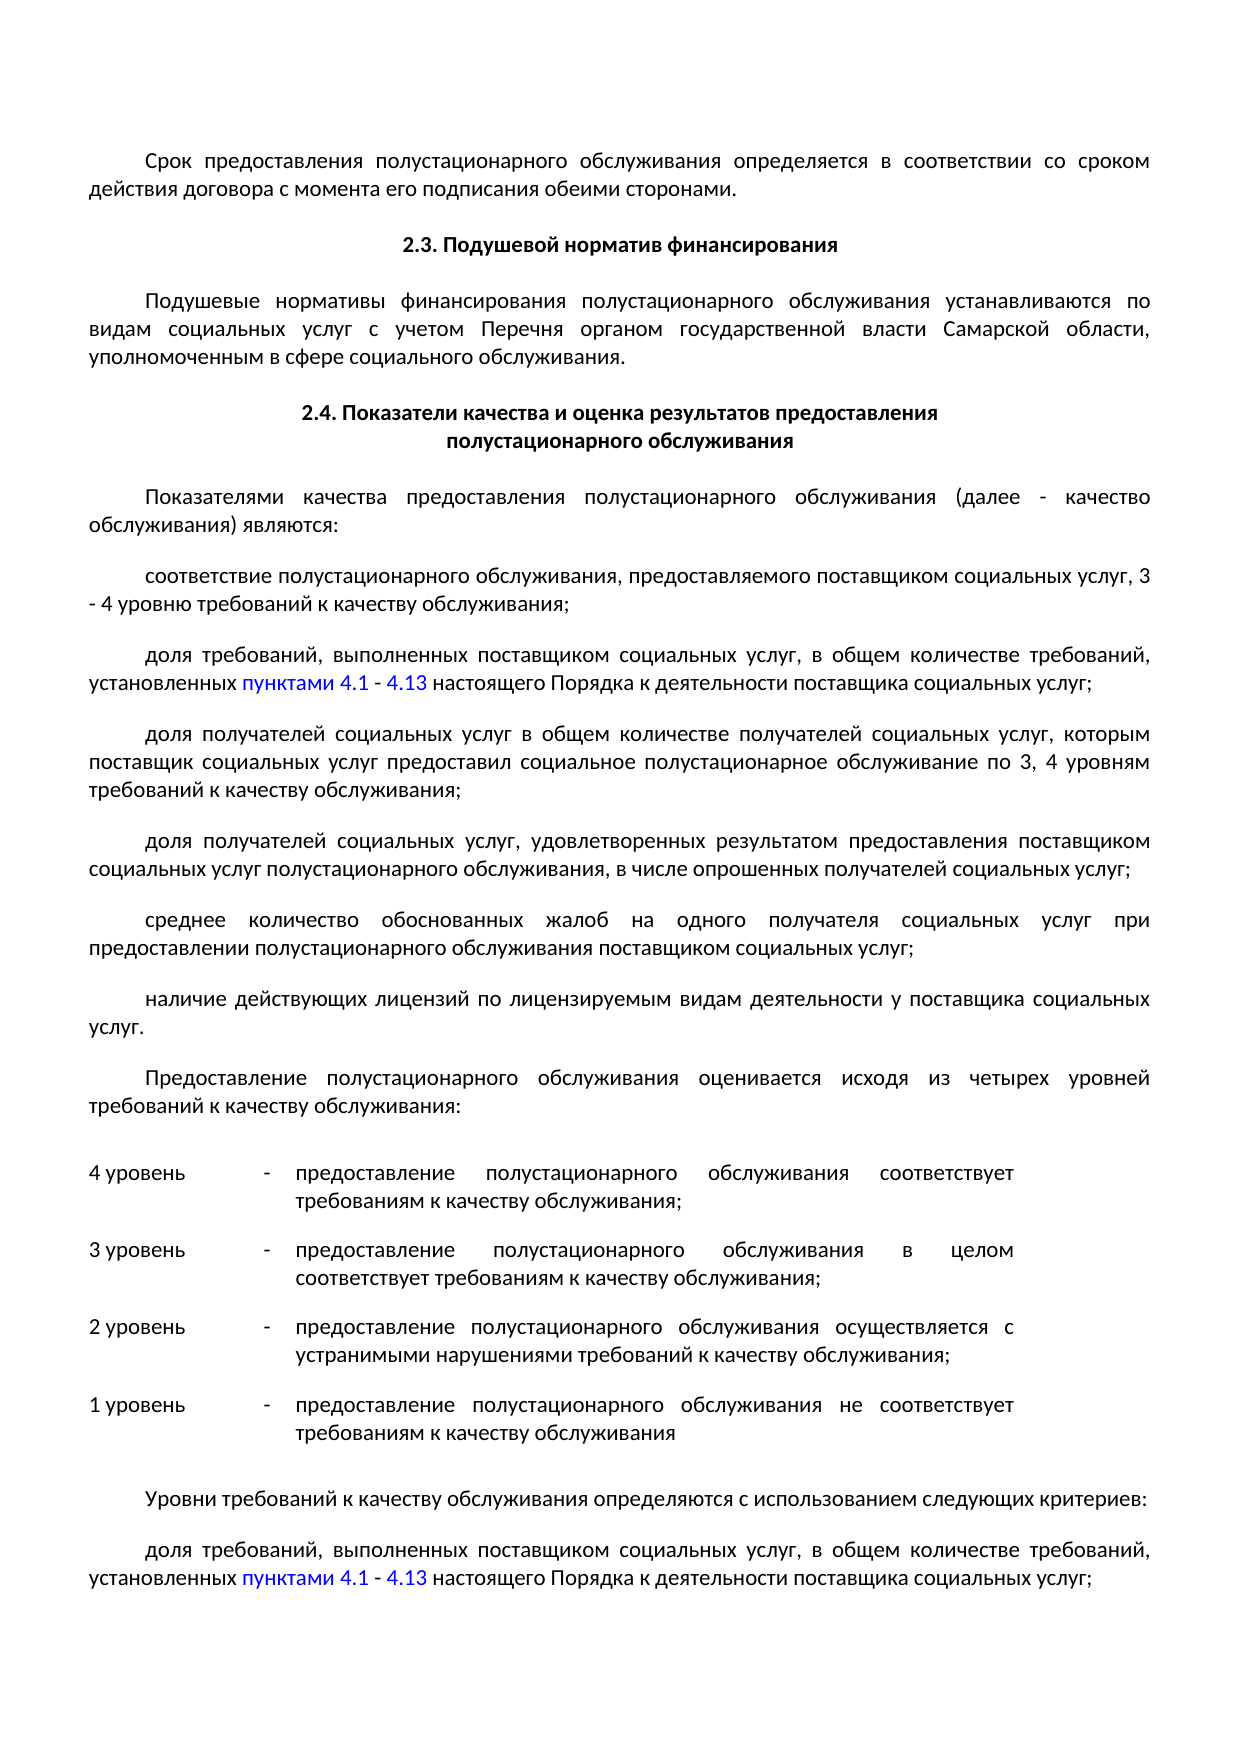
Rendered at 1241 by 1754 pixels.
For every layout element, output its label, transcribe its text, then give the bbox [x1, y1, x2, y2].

text Подушевые нормативы финансирования полустационарного обслуживания устанавливаются по видам социальных услуг с учетом Перечня органом государственной власти Самарской области, уполномоченным в сфере социального обслуживания. [89, 286, 1152, 370]
text Показателями качества предоставления полустационарного обслуживания (далее - качество обслуживания) являются: [89, 482, 1152, 538]
table_cell 2 уровень [82, 1302, 244, 1379]
table_cell - [245, 1302, 289, 1379]
text доля получателей социальных услуг в общем количестве получателей социальных услуг, которым поставщик социальных услуг предоставил социальное полустационарное обслуживание по 3, 4 уровням требований к качеству обслуживания; [89, 719, 1152, 803]
text Уровни требований к качеству обслуживания определяются с использованием следующих критериев: [89, 1484, 1152, 1512]
text доля требований, выполненных поставщиком социальных услуг, в общем количестве требований, установленных пунктами 4.1 - 4.13 настоящего Порядка к деятельности поставщика социальных услуг; [89, 1535, 1152, 1591]
text соответствие полустационарного обслуживания, предоставляемого поставщиком социальных услуг, 3 - 4 уровню требований к качеству обслуживания; [89, 561, 1152, 617]
title 2.4. Показатели качества и оценка результатов предоставления [89, 398, 1152, 426]
text наличие действующих лицензий по лицензируемым видам деятельности у поставщика социальных услуг. [89, 984, 1152, 1040]
table_cell - [245, 1379, 289, 1456]
text Предоставление полустационарного обслуживания оценивается исходя из четырех уровней требований к качеству обслуживания: [89, 1063, 1152, 1119]
table_cell 3 уровень [82, 1225, 244, 1302]
table_cell предоставление полустационарного обслуживания осуществляется с устранимыми нарушениями требований к качеству обслуживания; [289, 1302, 1021, 1379]
table_cell предоставление полустационарного обслуживания в целом соответствует требованиям к качеству обслуживания; [289, 1225, 1021, 1302]
text Срок предоставления полустационарного обслуживания определяется в соответствии со сроком действия договора с момента его подписания обеими сторонами. [89, 146, 1152, 202]
title 2.3. Подушевой норматив финансирования [89, 230, 1152, 258]
table_header предоставление полустационарного обслуживания соответствует требованиям к качеству обслуживания; [289, 1147, 1021, 1224]
text среднее количество обоснованных жалоб на одного получателя социальных услуг при предоставлении полустационарного обслуживания поставщиком социальных услуг; [89, 905, 1152, 961]
title полустационарного обслуживания [89, 426, 1152, 454]
text доля получателей социальных услуг, удовлетворенных результатом предоставления поставщиком социальных услуг полустационарного обслуживания, в числе опрошенных получателей социальных услуг; [89, 826, 1152, 882]
table_cell предоставление полустационарного обслуживания не соответствует требованиям к качеству обслуживания [289, 1379, 1021, 1456]
table_header 4 уровень [82, 1147, 244, 1224]
text доля требований, выполненных поставщиком социальных услуг, в общем количестве требований, установленных пунктами 4.1 - 4.13 настоящего Порядка к деятельности поставщика социальных услуг; [89, 640, 1152, 696]
table_cell 1 уровень [82, 1379, 244, 1456]
table_cell - [245, 1225, 289, 1302]
table_header - [245, 1147, 289, 1224]
